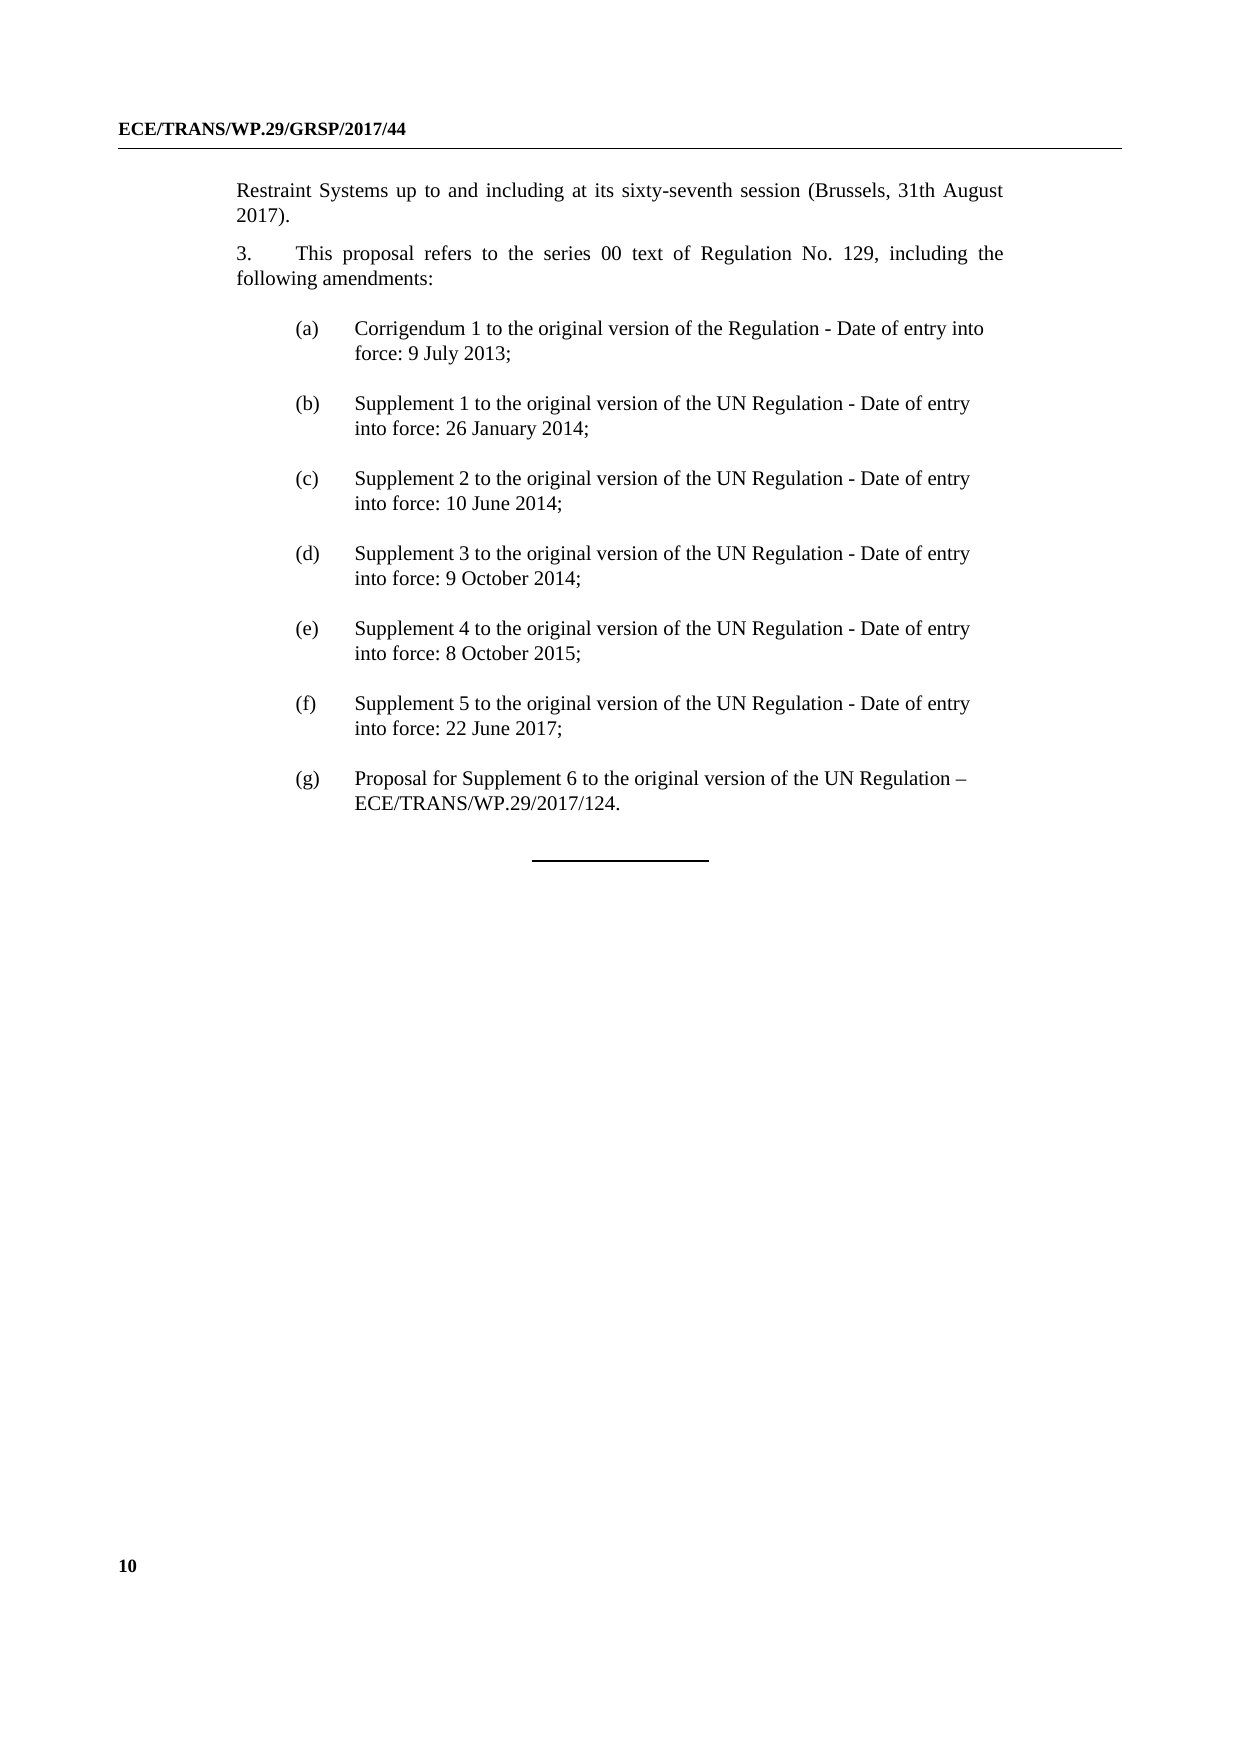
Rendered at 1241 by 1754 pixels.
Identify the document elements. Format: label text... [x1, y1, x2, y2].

text (f) Supplement 5 to the original version of the UN Regulation - Date of entry into force: 22 June 2017; [295, 690, 1004, 740]
text (b) Supplement 1 to the original version of the UN Regulation - Date of entry into force: 26 January 2014; [295, 390, 1004, 440]
text (e) Supplement 4 to the original version of the UN Regulation - Date of entry into force: 8 October 2015; [295, 615, 1004, 665]
text (g) Proposal for Supplement 6 to the original version of the UN Regulation – ECE/TRANS/WP.29/2017/124. [295, 765, 1004, 815]
text (d) Supplement 3 to the original version of the UN Regulation - Date of entry into force: 9 October 2014; [295, 540, 1004, 590]
text (a) Corrigendum 1 to the original version of the Regulation - Date of entry into force: 9 July 2013; [295, 315, 1004, 365]
text 3. This proposal refers to the series 00 text of Regulation No. 129, including the following amendments: [236, 240, 1004, 290]
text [236, 177, 1004, 227]
text (c) Supplement 2 to the original version of the UN Regulation - Date of entry into force: 10 June 2014; [295, 465, 1004, 515]
